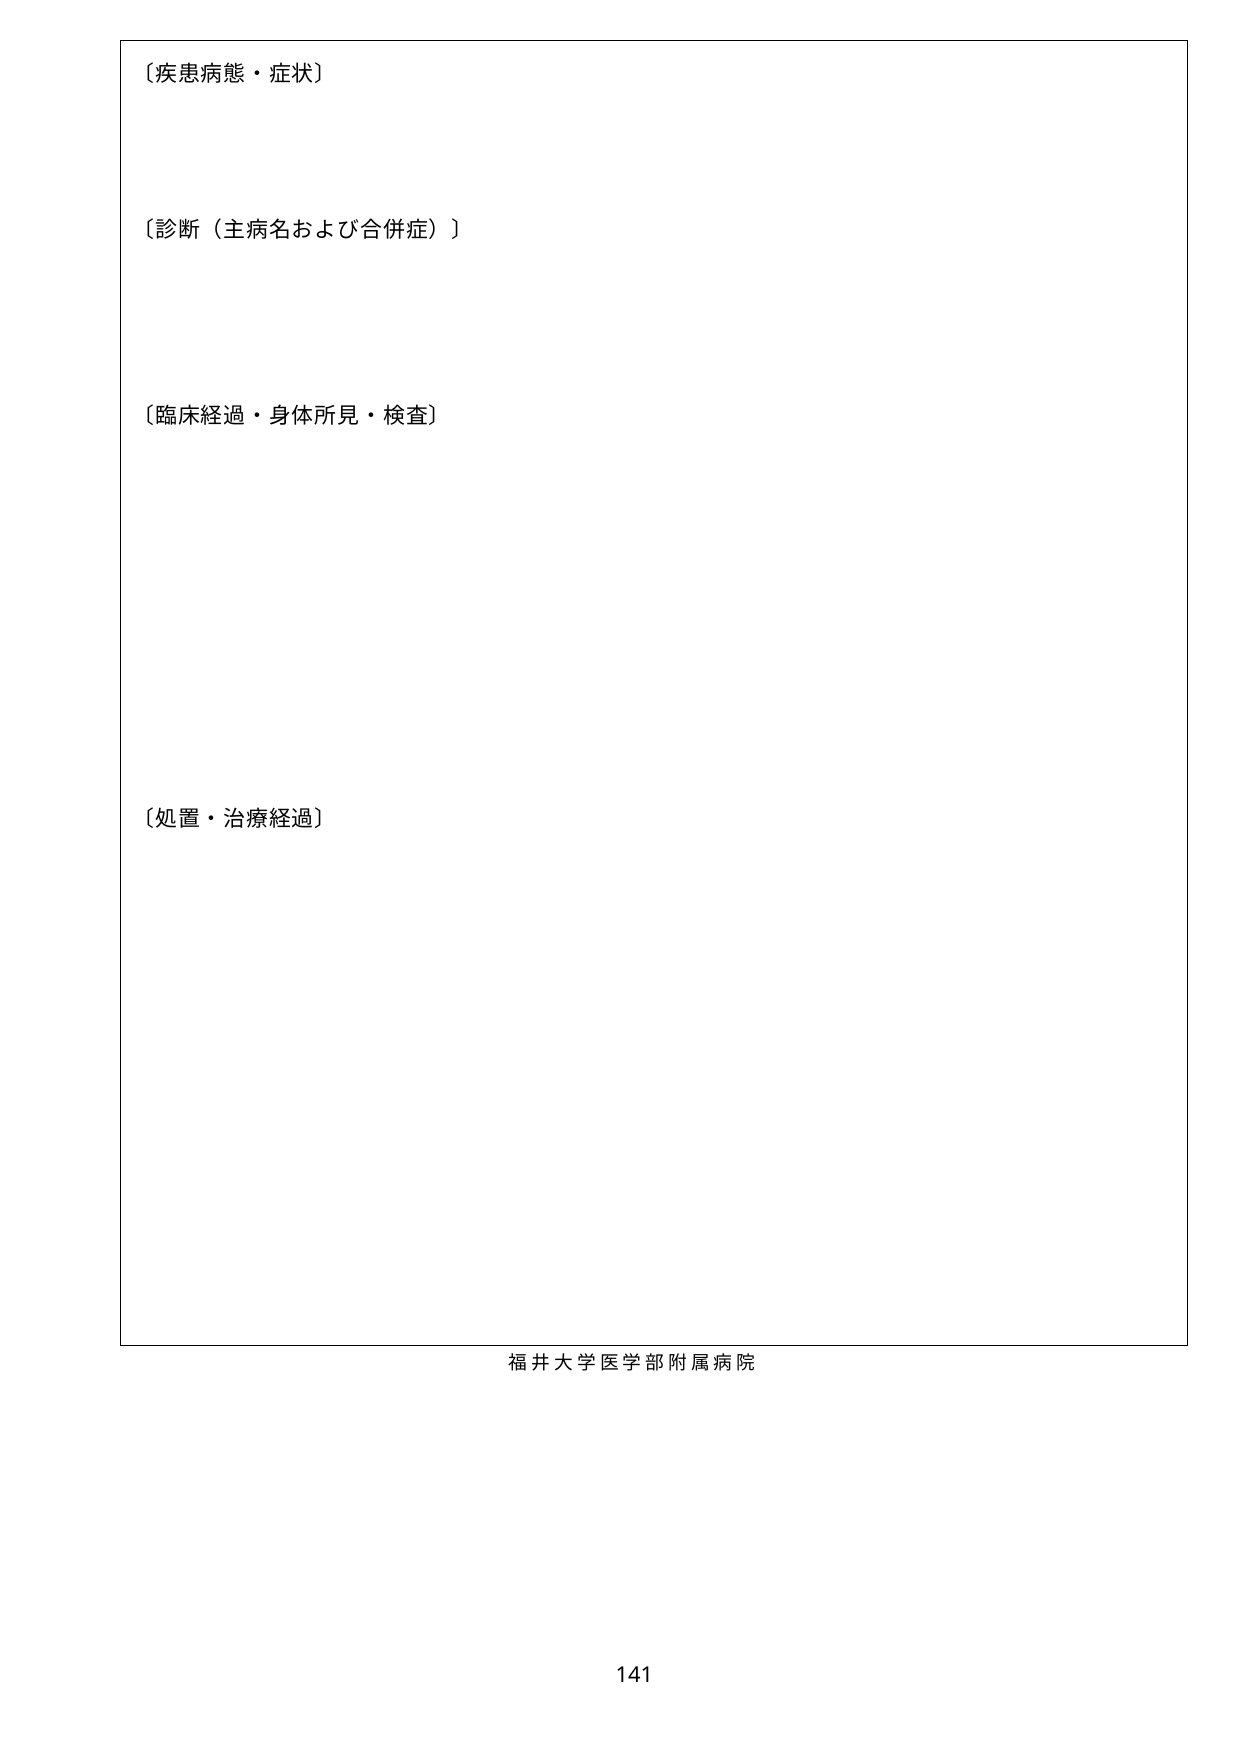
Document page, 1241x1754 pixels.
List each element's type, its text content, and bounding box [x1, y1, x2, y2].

text 福井大学医学部附属病院 [109, 1346, 1159, 1377]
table_header 〔疾患病態・症状〕 〔診断（主病名および合併症）〕 〔臨床経過・身体所見・検査〕 〔処置・治療経過〕 [121, 41, 1187, 1345]
